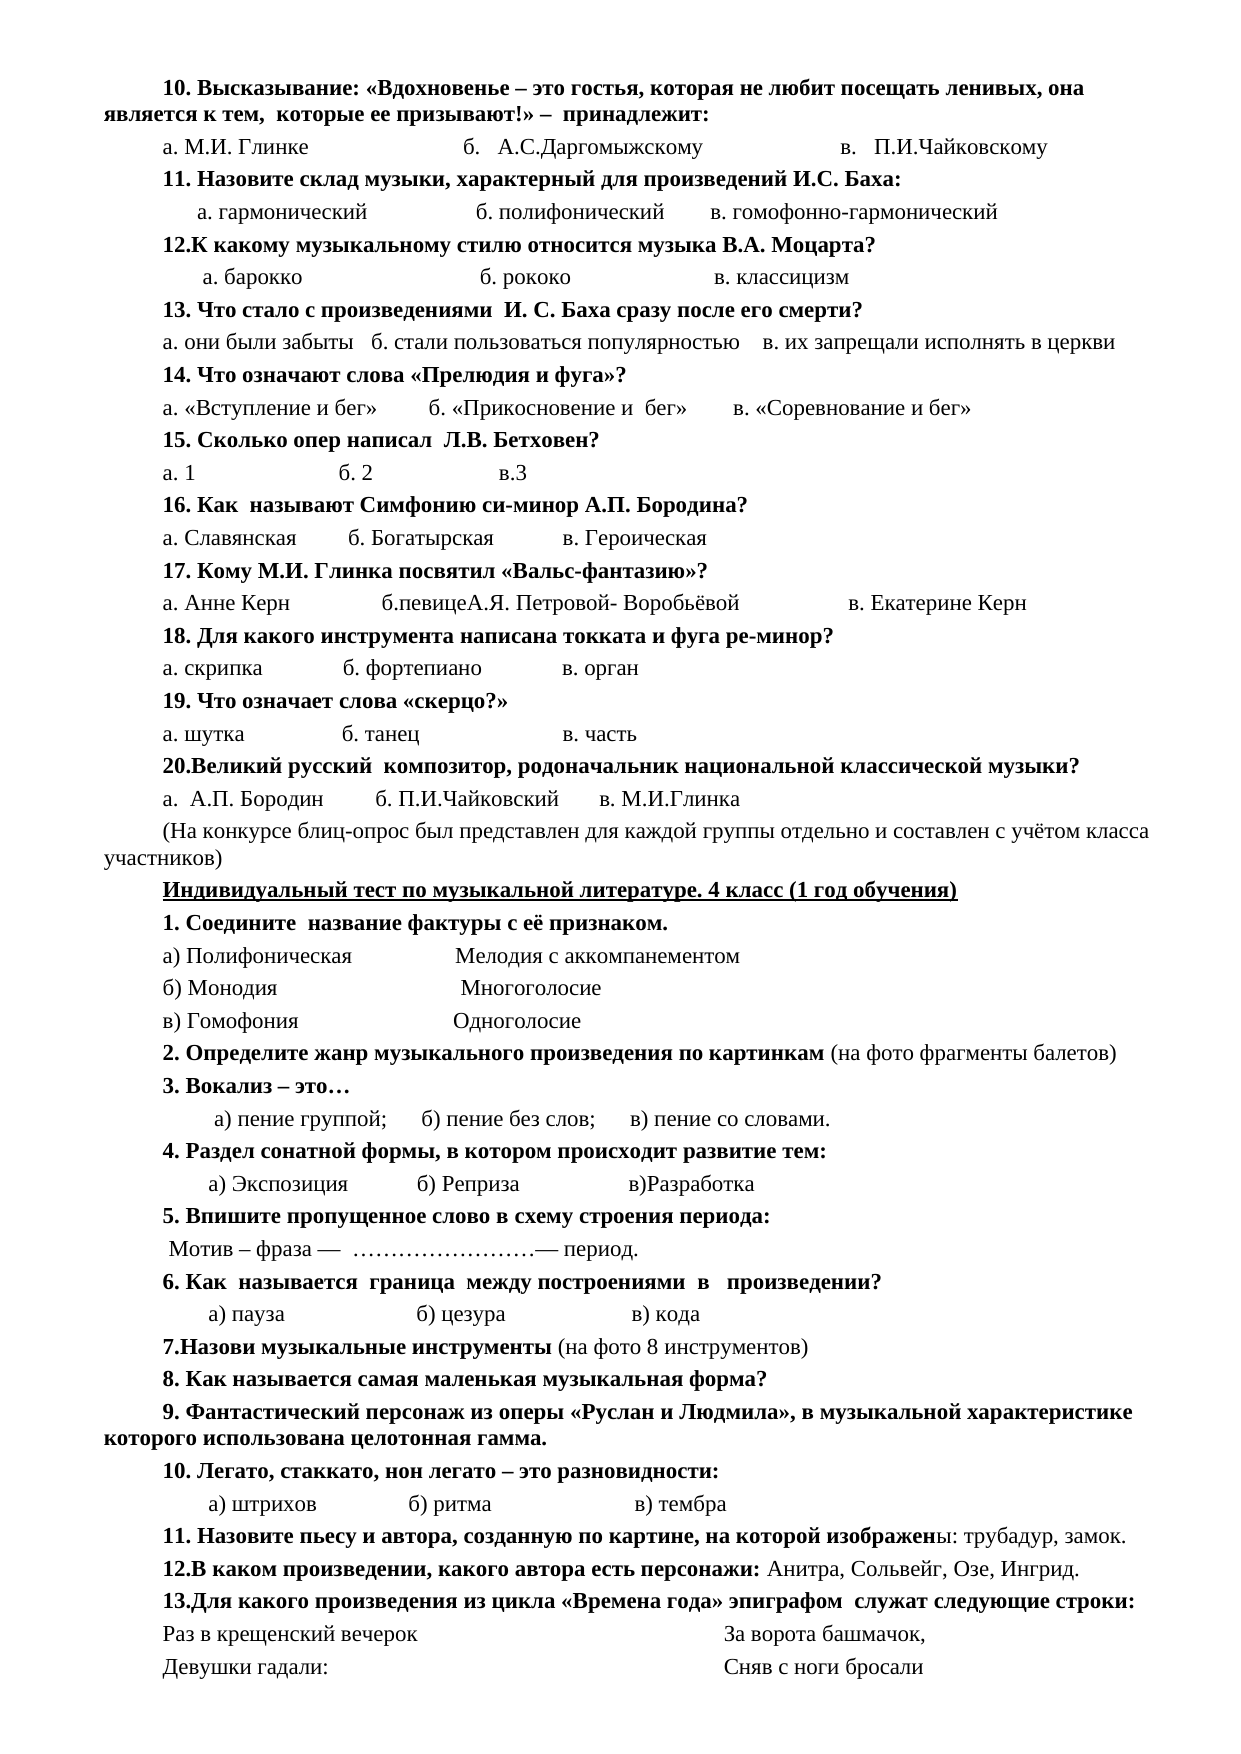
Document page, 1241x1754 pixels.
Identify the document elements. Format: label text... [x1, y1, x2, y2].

text а) пауза б) цезура в) кода [103, 1300, 1152, 1327]
text 13. Что стало с произведениями И. С. Баха сразу после его смерти? [103, 296, 1152, 322]
text в) Гомофония Одноголосие [103, 1007, 1152, 1033]
text (На конкурсе блиц-опрос был представлен для каждой группы отдельно и составлен с учётом класса участников) [103, 817, 1152, 870]
text а. «Вступление и бег» б. «Прикосновение и бег» в. «Соревнование и бег» [103, 394, 1152, 420]
text 2. Определите жанр музыкального произведения по картинкам (на фото фрагменты балетов) [103, 1039, 1152, 1066]
text Сняв с ноги бросали [664, 1653, 1152, 1679]
text 11. Назовите пьесу и автора, созданную по картине, на которой изображены: трубадур, замок. [103, 1522, 1152, 1549]
text б) Монодия Многоголосие [103, 974, 1152, 1001]
text 12.В каком произведении, какого автора есть персонажи: Анитра, Сольвейг, Озе, Ингрид. [103, 1555, 1152, 1581]
text а. шутка б. танец в. часть [103, 720, 1152, 746]
text а. Анне Керн б.певицеА.Я. Петровой- Воробьёвой в. Екатерине Керн [103, 589, 1152, 616]
text 7.Назови музыкальные инструменты (на фото 8 инструментов) [103, 1333, 1152, 1359]
text 3. Вокализ – это… [103, 1072, 1152, 1098]
text 8. Как называется самая маленькая музыкальная форма? [103, 1366, 1152, 1392]
text 11. Назовите склад музыки, характерный для произведений И.С. Баха: [103, 165, 1152, 192]
text а. 1 б. 2 в.3 [103, 459, 1152, 485]
text а. скрипка б. фортепиано в. орган [103, 654, 1152, 681]
text 10. Высказывание: «Вдохновенье – это гостья, которая не любит посещать ленивых, она является к тем, которые ее призывают!» – принадлежит: [103, 74, 1152, 127]
text а. Славянская б. Богатырская в. Героическая [103, 524, 1152, 550]
text а. гармонический б. полифонический в. гомофонно-гармонический [103, 198, 1152, 224]
text 9. Фантастический персонаж из оперы «Руслан и Людмила», в музыкальной характеристике которого использована целотонная гамма. [103, 1398, 1152, 1451]
text 18. Для какого инструмента написана токката и фуга ре-минор? [103, 622, 1152, 648]
text 15. Сколько опер написал Л.В. Бетховен? [103, 426, 1152, 453]
text 19. Что означает слова «скерцо?» [103, 687, 1152, 713]
text 1. Соедините название фактуры с её признаком. [103, 909, 1152, 935]
text 10. Легато, стаккато, нон легато – это разновидности: [103, 1457, 1152, 1483]
text а) Полифоническая Мелодия с аккомпанементом [103, 942, 1152, 968]
text 20.Великий русский композитор, родоначальник национальной классической музыки? [103, 752, 1152, 779]
text а. М.И. Глинке б. А.С.Даргомыжскому в. П.И.Чайковскому [103, 133, 1152, 159]
text Мотив – фраза — ……………………— период. [103, 1235, 1152, 1261]
text а. барокко б. рококо в. классицизм [103, 263, 1152, 289]
text Раз в крещенский вечерок [103, 1620, 591, 1646]
text Девушки гадали: [103, 1653, 591, 1679]
text Индивидуальный тест по музыкальной литературе. 4 класс (1 год обучения) [103, 876, 1152, 903]
text а) пение группой; б) пение без слов; в) пение со словами. [103, 1105, 1152, 1131]
text 13.Для какого произведения из цикла «Времена года» эпиграфом служат следующие строки: [103, 1587, 1152, 1614]
text 4. Раздел сонатной формы, в котором происходит развитие тем: [103, 1137, 1152, 1164]
text а) Экспозиция б) Реприза в)Разработка [103, 1170, 1152, 1196]
text 12.К какому музыкальному стилю относится музыка В.А. Моцарта? [103, 231, 1152, 257]
text а. они были забыты б. стали пользоваться популярностью в. их запрещали исполнять в церкви [103, 328, 1152, 355]
text 14. Что означают слова «Прелюдия и фуга»? [103, 361, 1152, 387]
text 17. Кому М.И. Глинка посвятил «Вальс-фантазию»? [103, 557, 1152, 583]
text 5. Впишите пропущенное слово в схему строения периода: [103, 1202, 1152, 1229]
text а) штрихов б) ритма в) тембра [103, 1490, 1152, 1516]
text 6. Как называется граница между построениями в произведении? [103, 1268, 1152, 1294]
text За ворота башмачок, [664, 1620, 1152, 1646]
text а. А.П. Бородин б. П.И.Чайковский в. М.И.Глинка [103, 785, 1152, 811]
text 16. Как называют Симфонию си-минор А.П. Бородина? [103, 491, 1152, 518]
